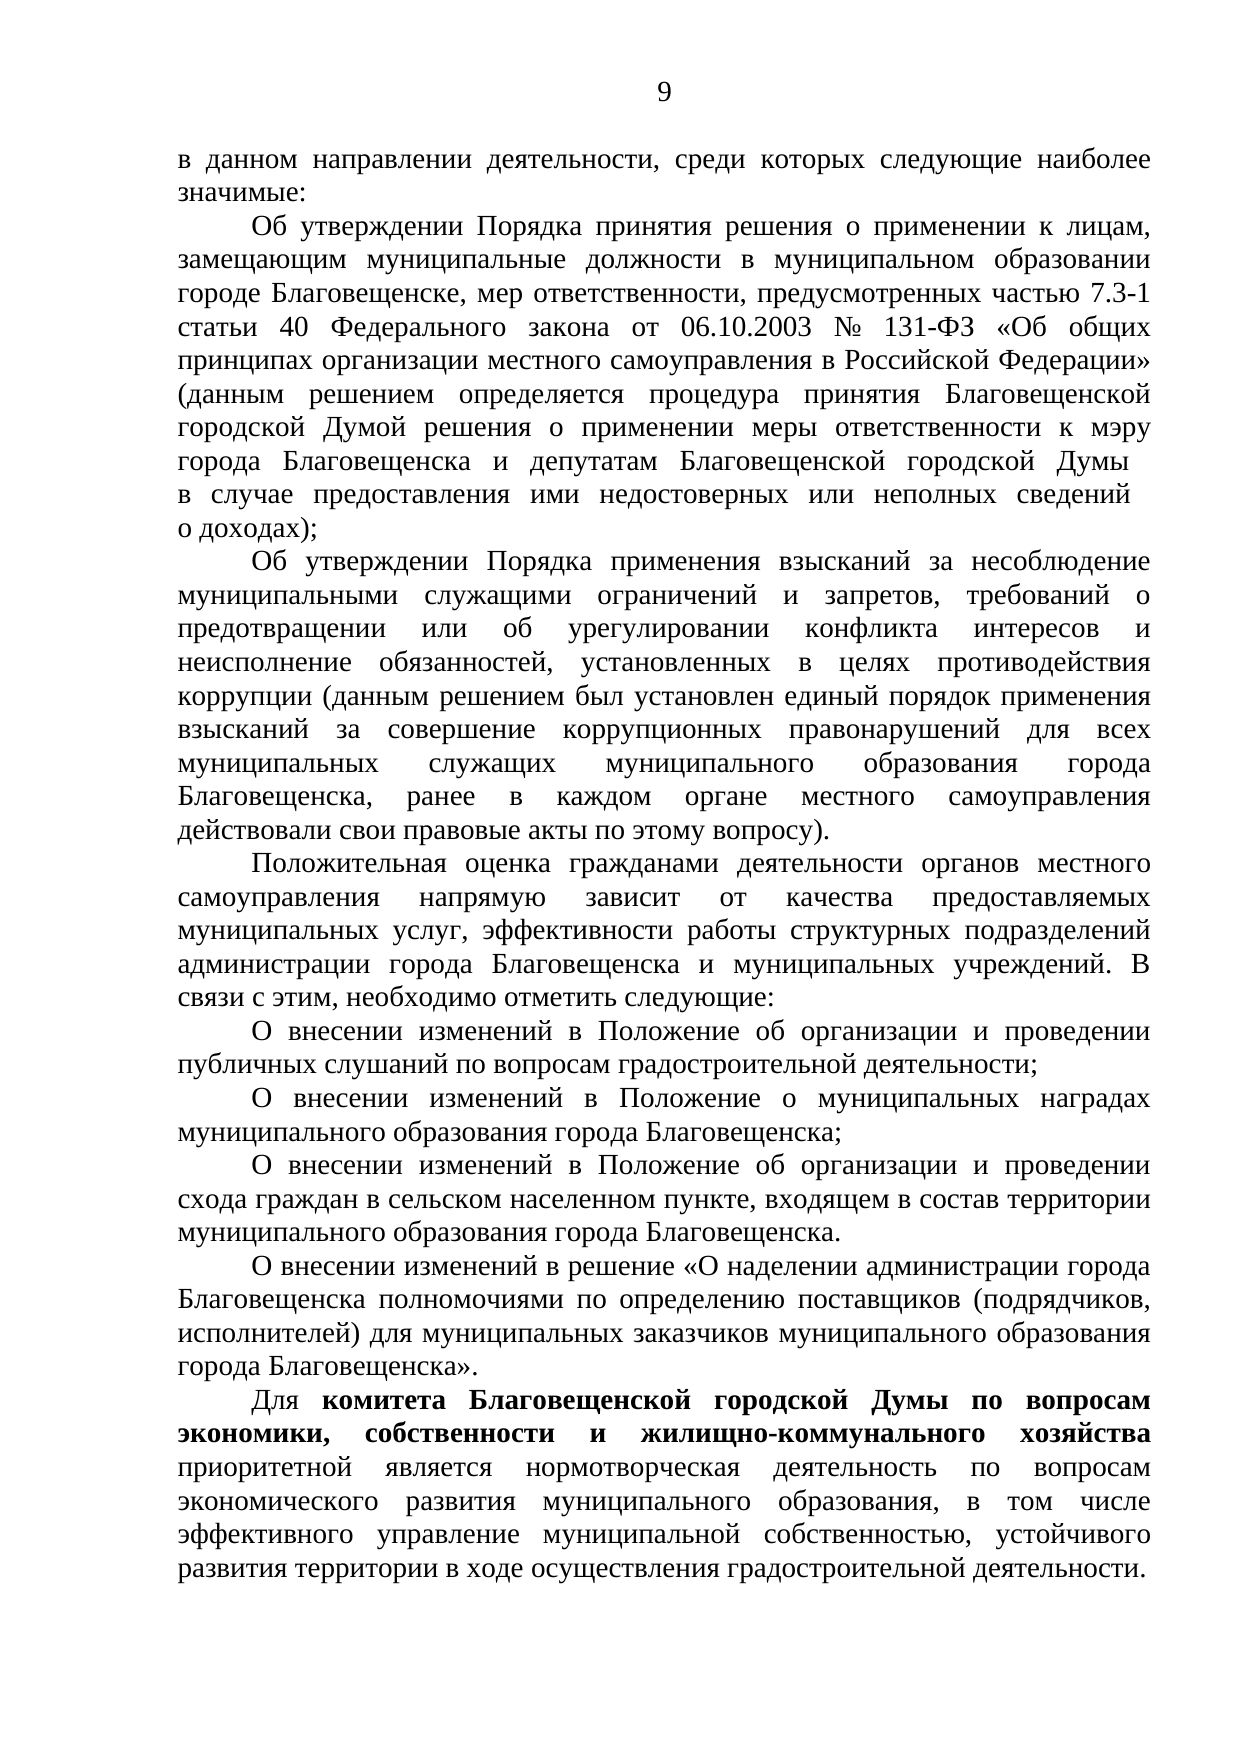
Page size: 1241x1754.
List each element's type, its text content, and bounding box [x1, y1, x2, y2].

text Об утверждении Порядка принятия решения о применении к лицам, замещающим муниципальные должности в муниципальном образовании городе Благовещенске, мер ответственности, предусмотренных частью 7.3-1 статьи 40 Федерального закона от 06.10.2003 № 131-ФЗ «Об общих принципах организации местного самоуправления в Российской Федерации» (данным решением определяется процедура принятия Благовещенской городской Думой решения о применении меры ответственности к мэру города Благовещенска и депутатам Благовещенской городской Думы в случае предоставления ими недостоверных или неполных сведений о доходах); [177, 208, 1152, 543]
text в данном направлении деятельности, среди которых следующие наиболее значимые: [177, 141, 1152, 208]
text Положительная оценка гражданами деятельности органов местного самоуправления напрямую зависит от качества предоставляемых муниципальных услуг, эффективности работы структурных подразделений администрации города Благовещенска и муниципальных учреждений. В связи с этим, необходимо отметить следующие: [177, 845, 1152, 1013]
text О внесении изменений в решение «О наделении администрации города Благовещенска полномочиями по определению поставщиков (подрядчиков, исполнителей) для муниципальных заказчиков муниципального образования города Благовещенска». [177, 1248, 1152, 1382]
text О внесении изменений в Положение о муниципальных наградах муниципального образования города Благовещенска; [177, 1080, 1152, 1147]
text Для комитета Благовещенской городской Думы по вопросам экономики, собственности и жилищно-коммунального хозяйства приоритетной является нормотворческая деятельность по вопросам экономического развития муниципального образования, в том числе эффективного управление муниципальной собственностью, устойчивого развития территории в ходе осуществления градостроительной деятельности. [177, 1382, 1152, 1583]
text О внесении изменений в Положение об организации и проведении схода граждан в сельском населенном пункте, входящем в состав территории муниципального образования города Благовещенска. [177, 1147, 1152, 1248]
text Об утверждении Порядка применения взысканий за несоблюдение муниципальными служащими ограничений и запретов, требований о предотвращении или об урегулировании конфликта интересов и неисполнение обязанностей, установленных в целях противодействия коррупции (данным решением был установлен единый порядок применения взысканий за совершение коррупционных правонарушений для всех муниципальных служащих муниципального образования города Благовещенска, ранее в каждом органе местного самоуправления действовали свои правовые акты по этому вопросу). [177, 543, 1152, 845]
text О внесении изменений в Положение об организации и проведении публичных слушаний по вопросам градостроительной деятельности; [177, 1013, 1152, 1080]
